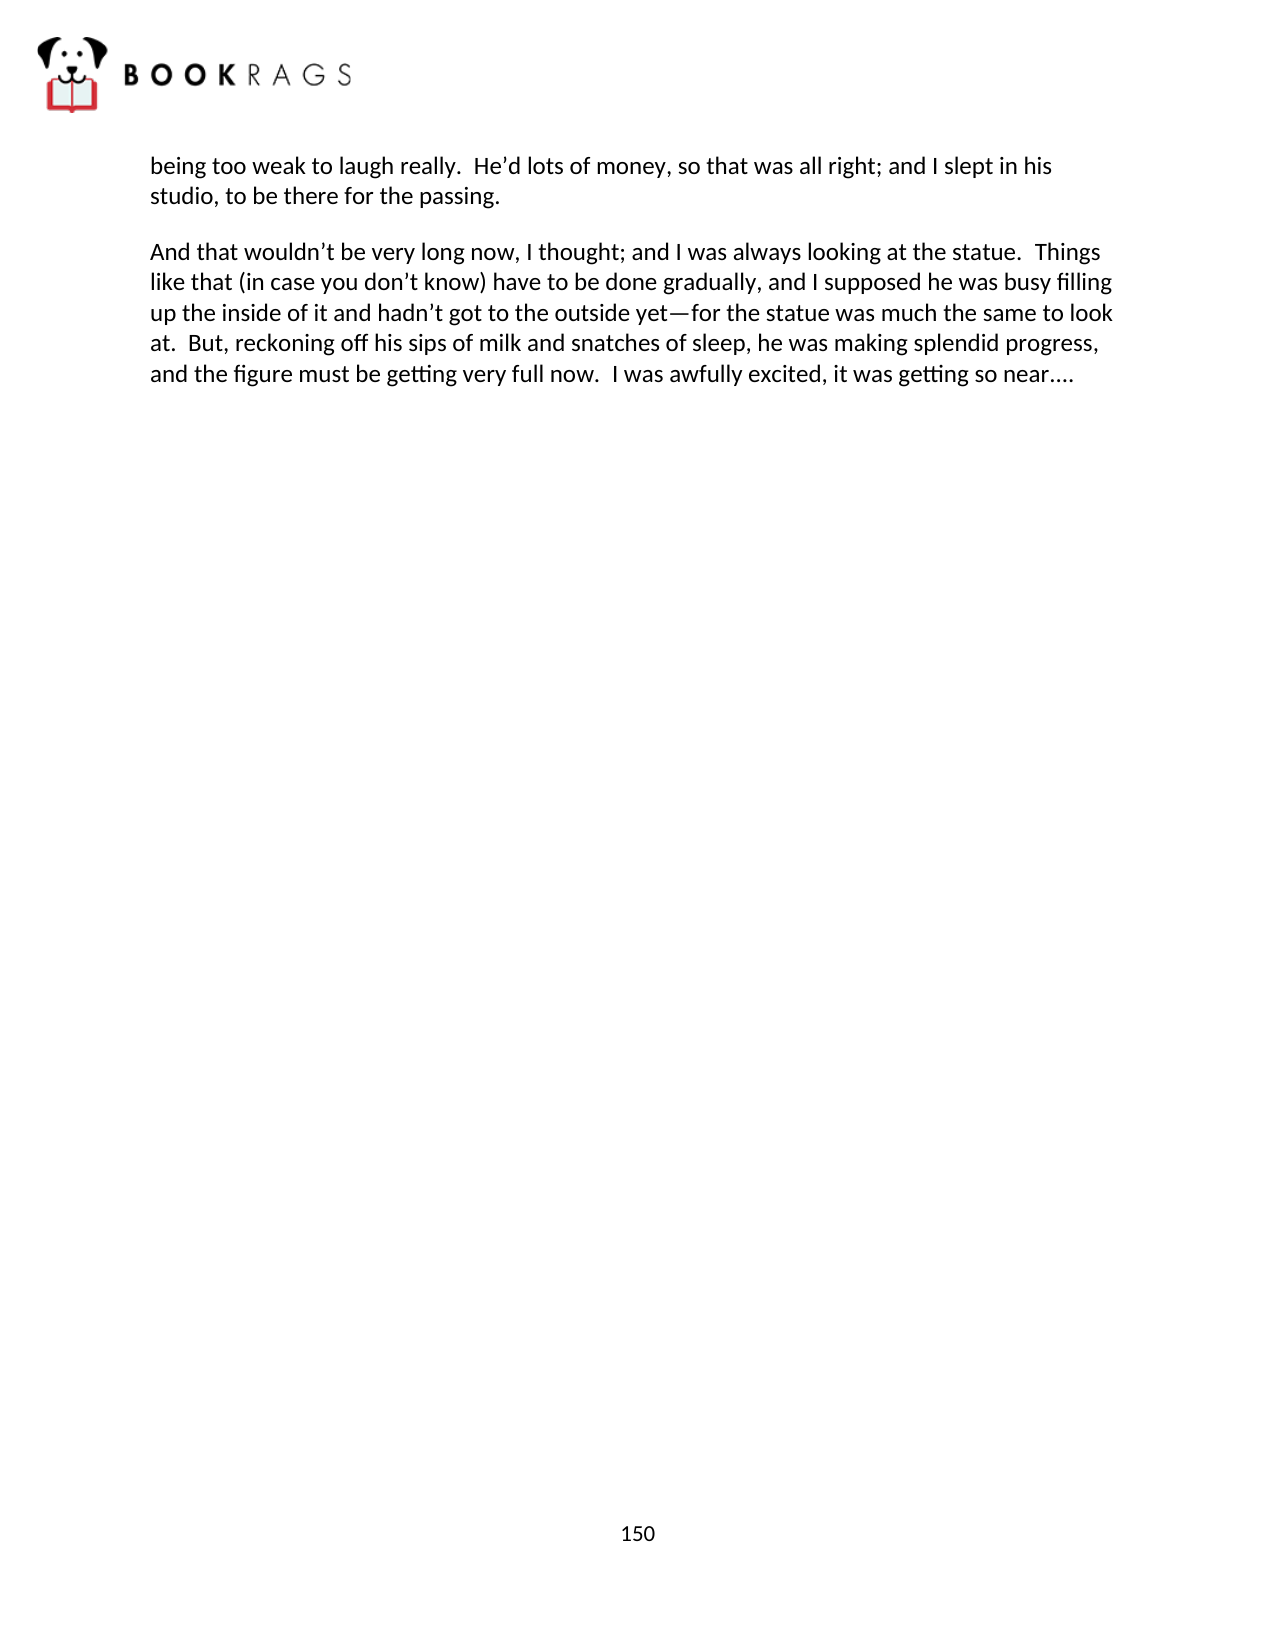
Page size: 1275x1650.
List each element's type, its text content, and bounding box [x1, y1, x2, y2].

picture [37, 37, 351, 113]
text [150, 150, 1125, 211]
text And that wouldn’t be very long now, I thought; and I was always looking at the statue. Things like that (in case you don’t know) have to be done gradually, and I supposed he was busy filling up the inside of it and hadn’t got to the outside yet—­for the statue was much the same to look at. But, reckoning off his sips of milk and snatches of sleep, he was making splendid progress, and the figure must be getting very full now. I was awfully excited, it was getting so near.... [150, 236, 1125, 389]
